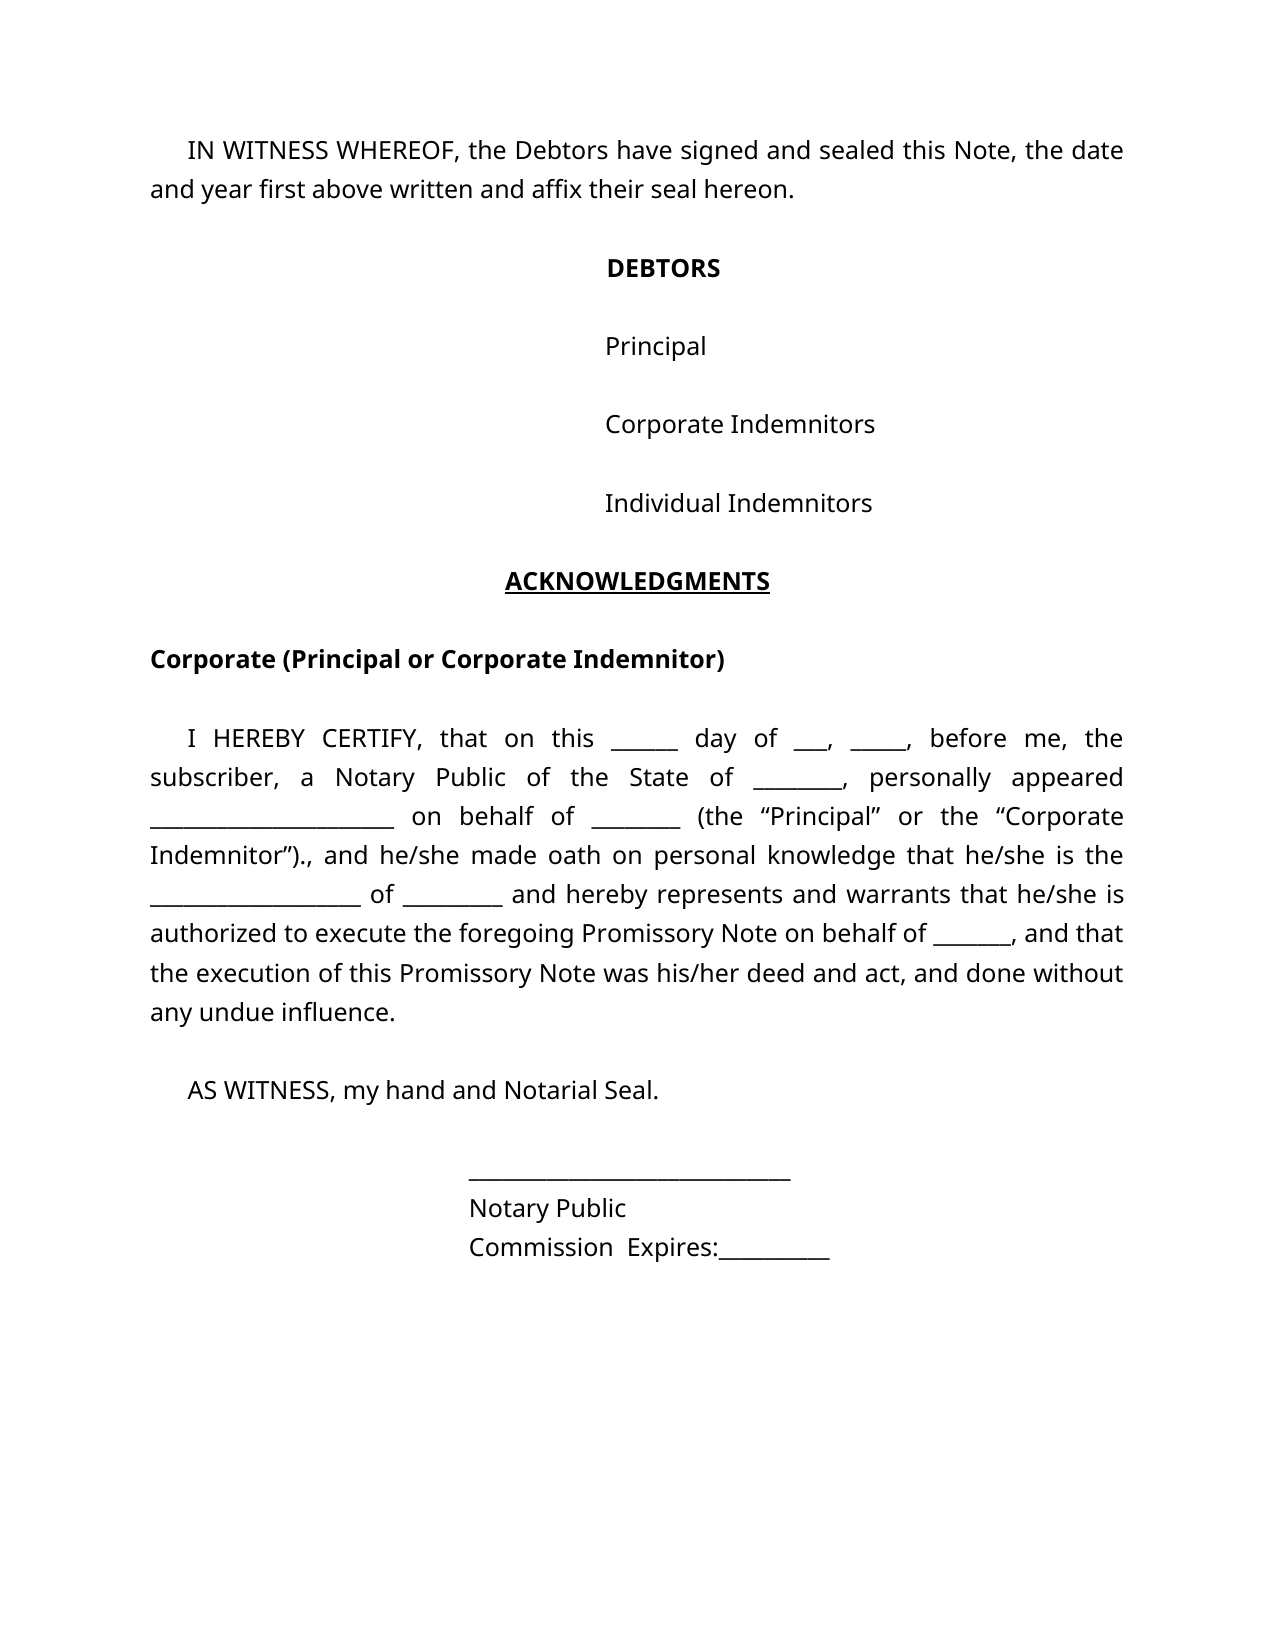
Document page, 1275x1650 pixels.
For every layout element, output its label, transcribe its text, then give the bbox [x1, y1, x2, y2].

text Commission Expires:__________ [469, 1229, 1125, 1263]
text IN WITNESS WHEREOF, the Debtors have signed and sealed this Note, the date and year first above written and affix their seal hereon. [150, 133, 1125, 206]
text _____________________________ [469, 1151, 1125, 1185]
text AS WITNESS, my hand and Notarial Seal. [150, 1073, 1125, 1107]
text Corporate Indemnitors [605, 407, 1125, 441]
text Principal [605, 329, 1125, 363]
text Notary Public [469, 1190, 1125, 1224]
text Corporate (Principal or Corporate Indemnitor) [150, 642, 1125, 676]
text ACKNOWLEDGMENTS [150, 564, 1125, 598]
text Individual Indemnitors [605, 446, 1125, 519]
text I HEREBY CERTIFY, that on this ______ day of ___, _____, before me, the subscriber, a Notary Public of the State of ________, personally appeared ______________________ on behalf of ________ (the “Principal” or the “Corporate Indemnitor”)., and he/she made oath on personal knowledge that he/she is the ___________________ of _________ and hereby represents and warrants that he/she is authorized to execute the foregoing Promissory Note on behalf of _______, and that the execution of this Promissory Note was his/her deed and act, and done without any undue influence. [150, 720, 1125, 1028]
subtitle DEBTORS [150, 250, 1125, 284]
